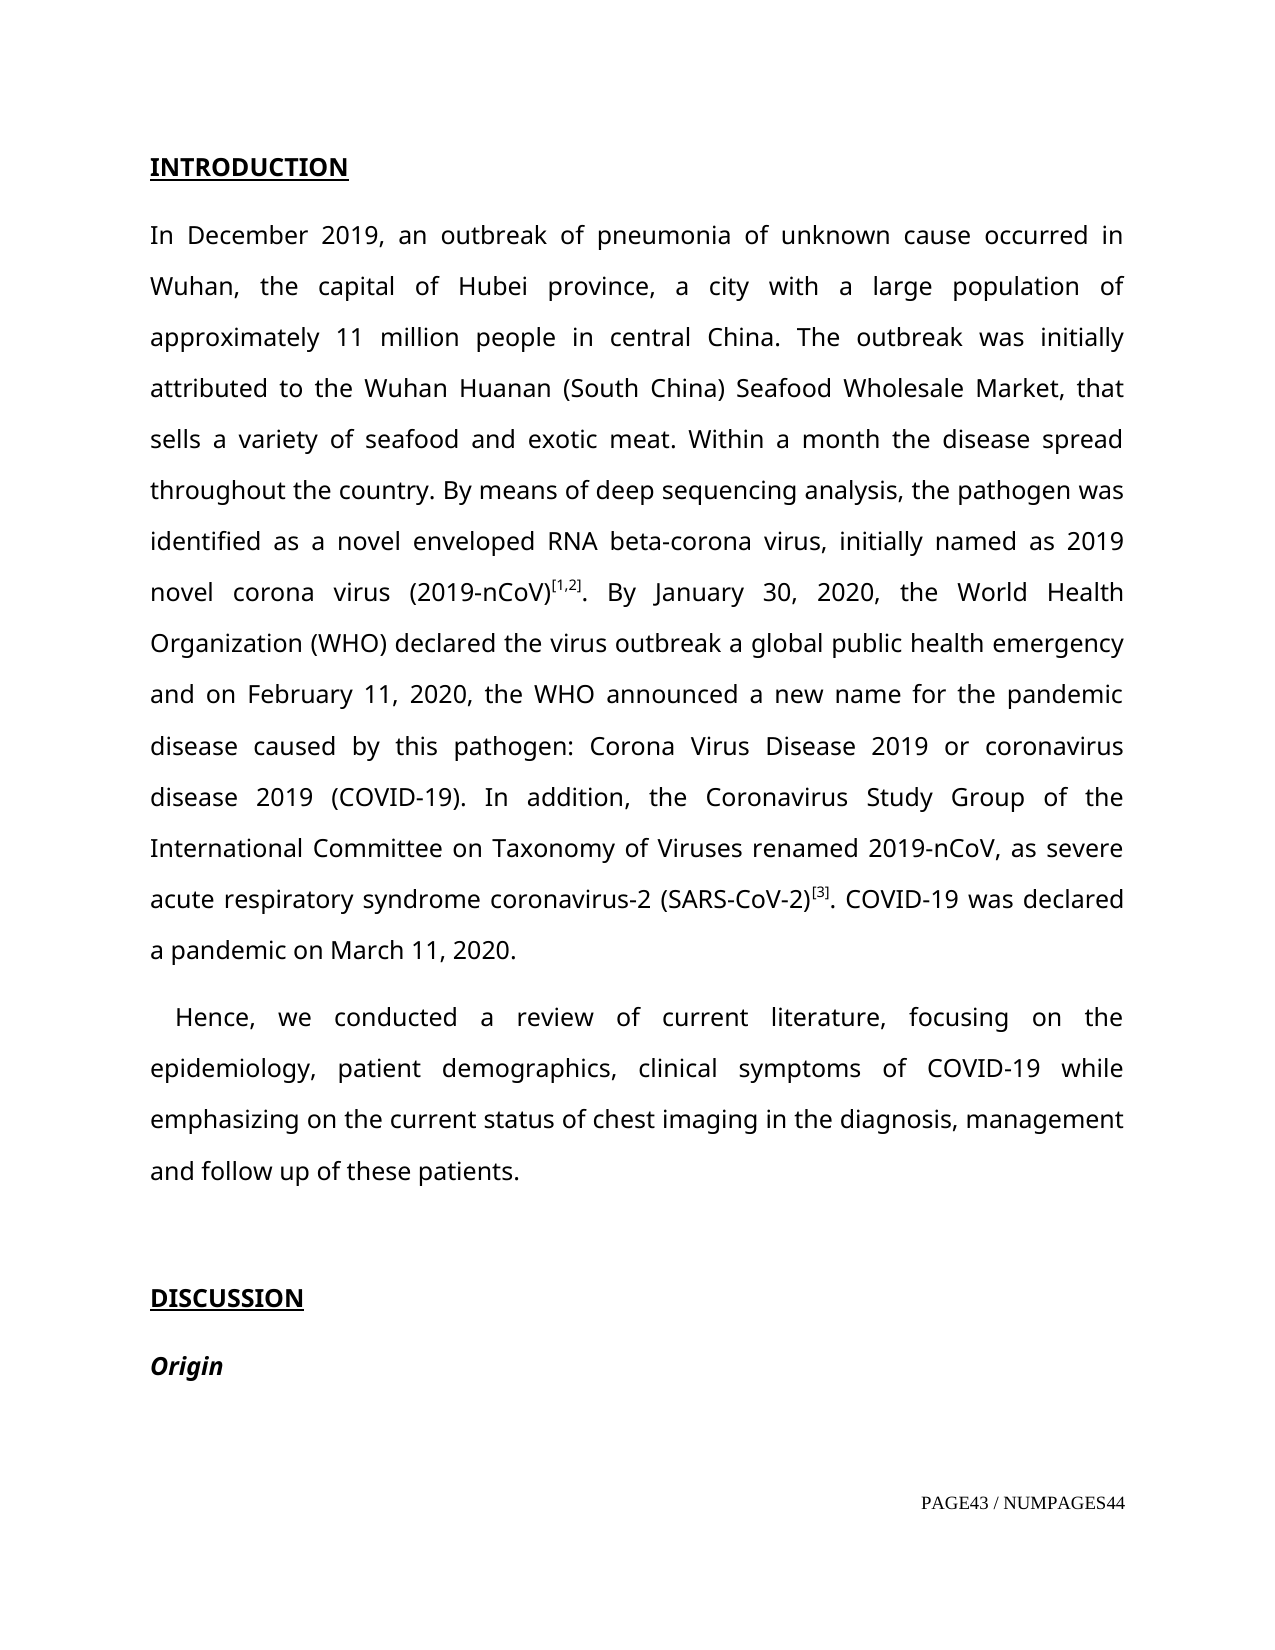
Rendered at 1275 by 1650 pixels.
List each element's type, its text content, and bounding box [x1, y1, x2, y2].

text INTRODUCTION [150, 150, 1125, 184]
text Origin [150, 1348, 1125, 1382]
text In December 2019, an outbreak of pneumonia of unknown cause occurred in Wuhan, the capital of Hubei province, a city with a large population of approximately 11 million people in central China. The outbreak was initially attributed to the Wuhan Huanan (South China) Seafood Wholesale Market, that sells a variety of seafood and exotic meat. Within a month the disease spread throughout the country. By means of deep sequencing analysis, the pathogen was identified as a novel enveloped RNA beta-corona virus, initially named as 2019 novel corona virus (2019-nCoV)[1,2]. By January 30, 2020, the World Health Organization (WHO) declared the virus outbreak a global public health emergency and on February 11, 2020, the WHO announced a new name for the pandemic disease caused by this pathogen: Corona Virus Disease 2019 or coronavirus disease 2019 (COVID-19). In addition, the Coronavirus Study Group of the International Committee on Taxonomy of Viruses renamed 2019-nCoV, as severe acute respiratory syndrome coronavirus-2 (SARS-CoV-2)[3]. COVID-19 was declared a pandemic on March 11, 2020. [150, 218, 1125, 966]
text DISCUSSION [150, 1281, 1125, 1315]
text Hence, we conducted a review of current literature, focusing on the epidemiology, patient demographics, clinical symptoms of COVID-19 while emphasizing on the current status of chest imaging in the diagnosis, management and follow up of these patients. [150, 1000, 1125, 1187]
